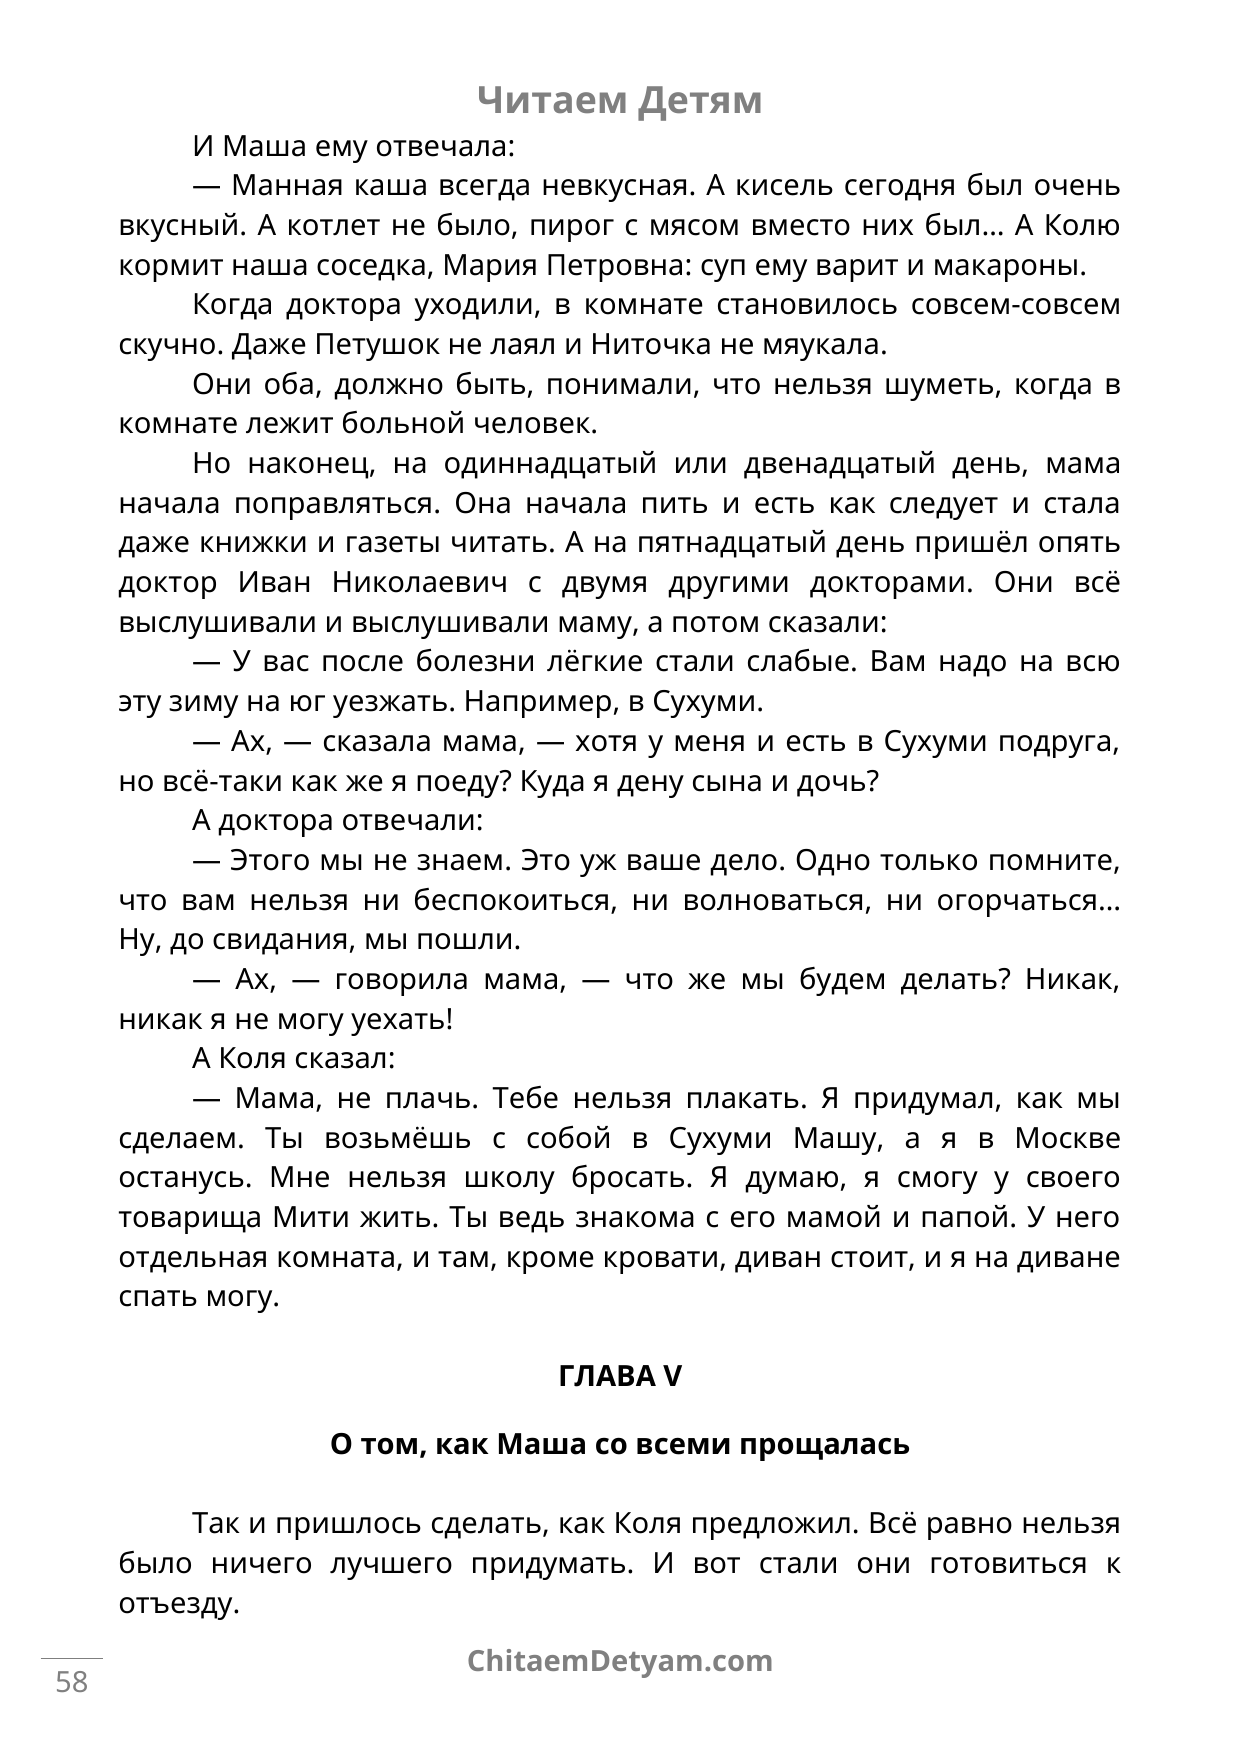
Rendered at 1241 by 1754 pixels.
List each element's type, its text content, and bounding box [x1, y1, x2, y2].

text Так и пришлось сделать, как Коля предложил. Всё равно нельзя было ничего лучшего придумать. И вот стали они готовиться к отъезду. [118, 1503, 1122, 1622]
subtitle ГЛАВА V О том, как Маша со всеми прощалась [118, 1355, 1122, 1463]
text — Манная каша всегда невкусная. А кисель сегодня был очень вкусный. А котлет не было, пирог с мясом вместо них был… А Колю кормит наша соседка, Мария Петровна: суп ему варит и макароны. [118, 164, 1122, 283]
text А доктора отвечали: [118, 799, 1122, 839]
text — Ах, — говорила мама, — что же мы будем делать? Никак, никак я не могу уехать! [118, 958, 1122, 1038]
text А Коля сказал: [118, 1038, 1122, 1077]
text — Мама, не плачь. Тебе нельзя плакать. Я придумал, как мы сделаем. Ты возьмёшь с собой в Сухуми Машу, а я в Москве останусь. Мне нельзя школу бросать. Я думаю, я смогу у своего товарища Мити жить. Ты ведь знакома с его мамой и папой. У него отдельная комната, и там, кроме кровати, диван стоит, и я на диване спать могу. [118, 1077, 1122, 1315]
text — Этого мы не знаем. Это уж ваше дело. Одно только помните, что вам нельзя ни беспокоиться, ни волноваться, ни огорчаться… Ну, до свидания, мы пошли. [118, 839, 1122, 958]
text Когда доктора уходили, в комнате становилось совсем-совсем скучно. Даже Петушок не лаял и Ниточка не мяукала. [118, 283, 1122, 363]
text — Ах, — сказала мама, — хотя у меня и есть в Сухуми подруга, но всё-таки как же я поеду? Куда я дену сына и дочь? [118, 720, 1122, 799]
text Они оба, должно быть, понимали, что нельзя шуметь, когда в комнате лежит больной человек. [118, 363, 1122, 442]
text И Маша ему отвечала: [118, 125, 1122, 164]
text Но наконец, на одиннадцатый или двенадцатый день, мама начала поправляться. Она начала пить и есть как следует и стала даже книжки и газеты читать. А на пятнадцатый день пришёл опять доктор Иван Николаевич с двумя другими докторами. Они всё выслушивали и выслушивали маму, а потом сказали: [118, 442, 1122, 641]
text — У вас после болезни лёгкие стали слабые. Вам надо на всю эту зиму на юг уезжать. Например, в Сухуми. [118, 641, 1122, 720]
